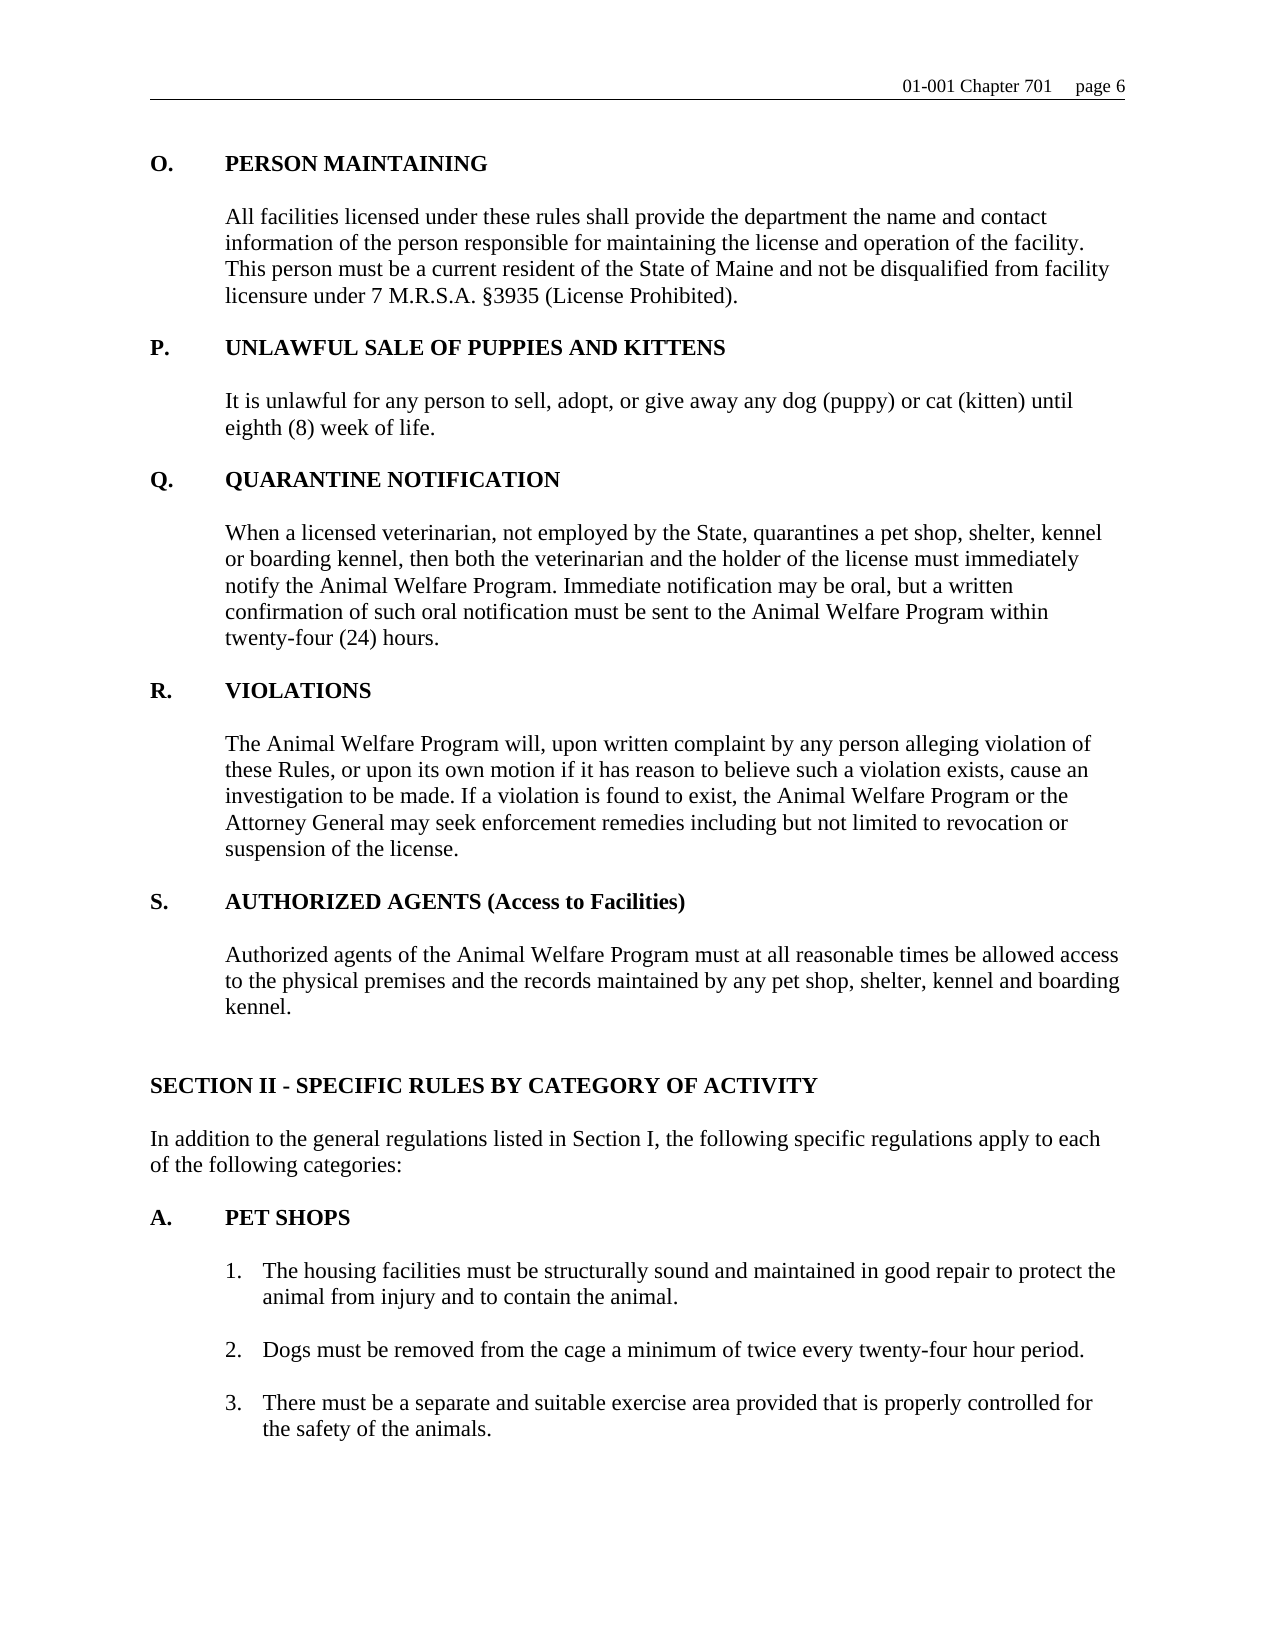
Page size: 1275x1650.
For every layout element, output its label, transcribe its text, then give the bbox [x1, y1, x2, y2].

text SECTION II - SPECIFIC RULES BY CATEGORY OF ACTIVITY [150, 1072, 1125, 1099]
text Authorized agents of the Animal Welfare Program must at all reasonable times be allowed access to the physical premises and the records maintained by any pet shop, shelter, kennel and boarding kennel. [225, 941, 1125, 1020]
text The Animal Welfare Program will, upon written complaint by any person alleging violation of these Rules, or upon its own motion if it has reason to believe such a violation exists, cause an investigation to be made. If a violation is found to exist, the Animal Welfare Program or the Attorney General may seek enforcement remedies including but not limited to revocation or suspension of the license. [225, 730, 1125, 862]
list The housing facilities must be structurally sound and maintained in good repair to protect the animal from injury and to contain the animal. [225, 1257, 1125, 1309]
text R. VIOLATIONS [150, 677, 1125, 703]
text S. AUTHORIZED AGENTS (Access to Facilities) [150, 888, 1125, 914]
text When a licensed veterinarian, not employed by the State, quarantines a pet shop, shelter, kennel or boarding kennel, then both the veterinarian and the holder of the license must immediately notify the Animal Welfare Program. Immediate notification may be oral, but a written confirmation of such oral notification must be sent to the Animal Welfare Program within twenty-four (24) hours. [225, 519, 1125, 651]
text All facilities licensed under these rules shall provide the department the name and contact information of the person responsible for maintaining the license and operation of the facility. This person must be a current resident of the State of Maine and not be disqualified from facility licensure under 7 M.R.S.A. §3935 (License Prohibited). [225, 203, 1125, 308]
text It is unlawful for any person to sell, adopt, or give away any dog (puppy) or cat (kitten) until eighth (8) week of life. [225, 387, 1125, 440]
text P. UNLAWFUL SALE OF PUPPIES AND KITTENS [150, 334, 1125, 361]
list There must be a separate and suitable exercise area provided that is properly controlled for the safety of the animals. [225, 1389, 1125, 1441]
text A. PET SHOPS [150, 1204, 1125, 1231]
text In addition to the general regulations listed in Section I, the following specific regulations apply to each of the following categories: [150, 1125, 1125, 1178]
list Dogs must be removed from the cage a minimum of twice every twenty-four hour period. [225, 1336, 1125, 1362]
text Q. QUARANTINE NOTIFICATION [150, 466, 1125, 493]
text O. PERSON MAINTAINING [150, 150, 1125, 176]
